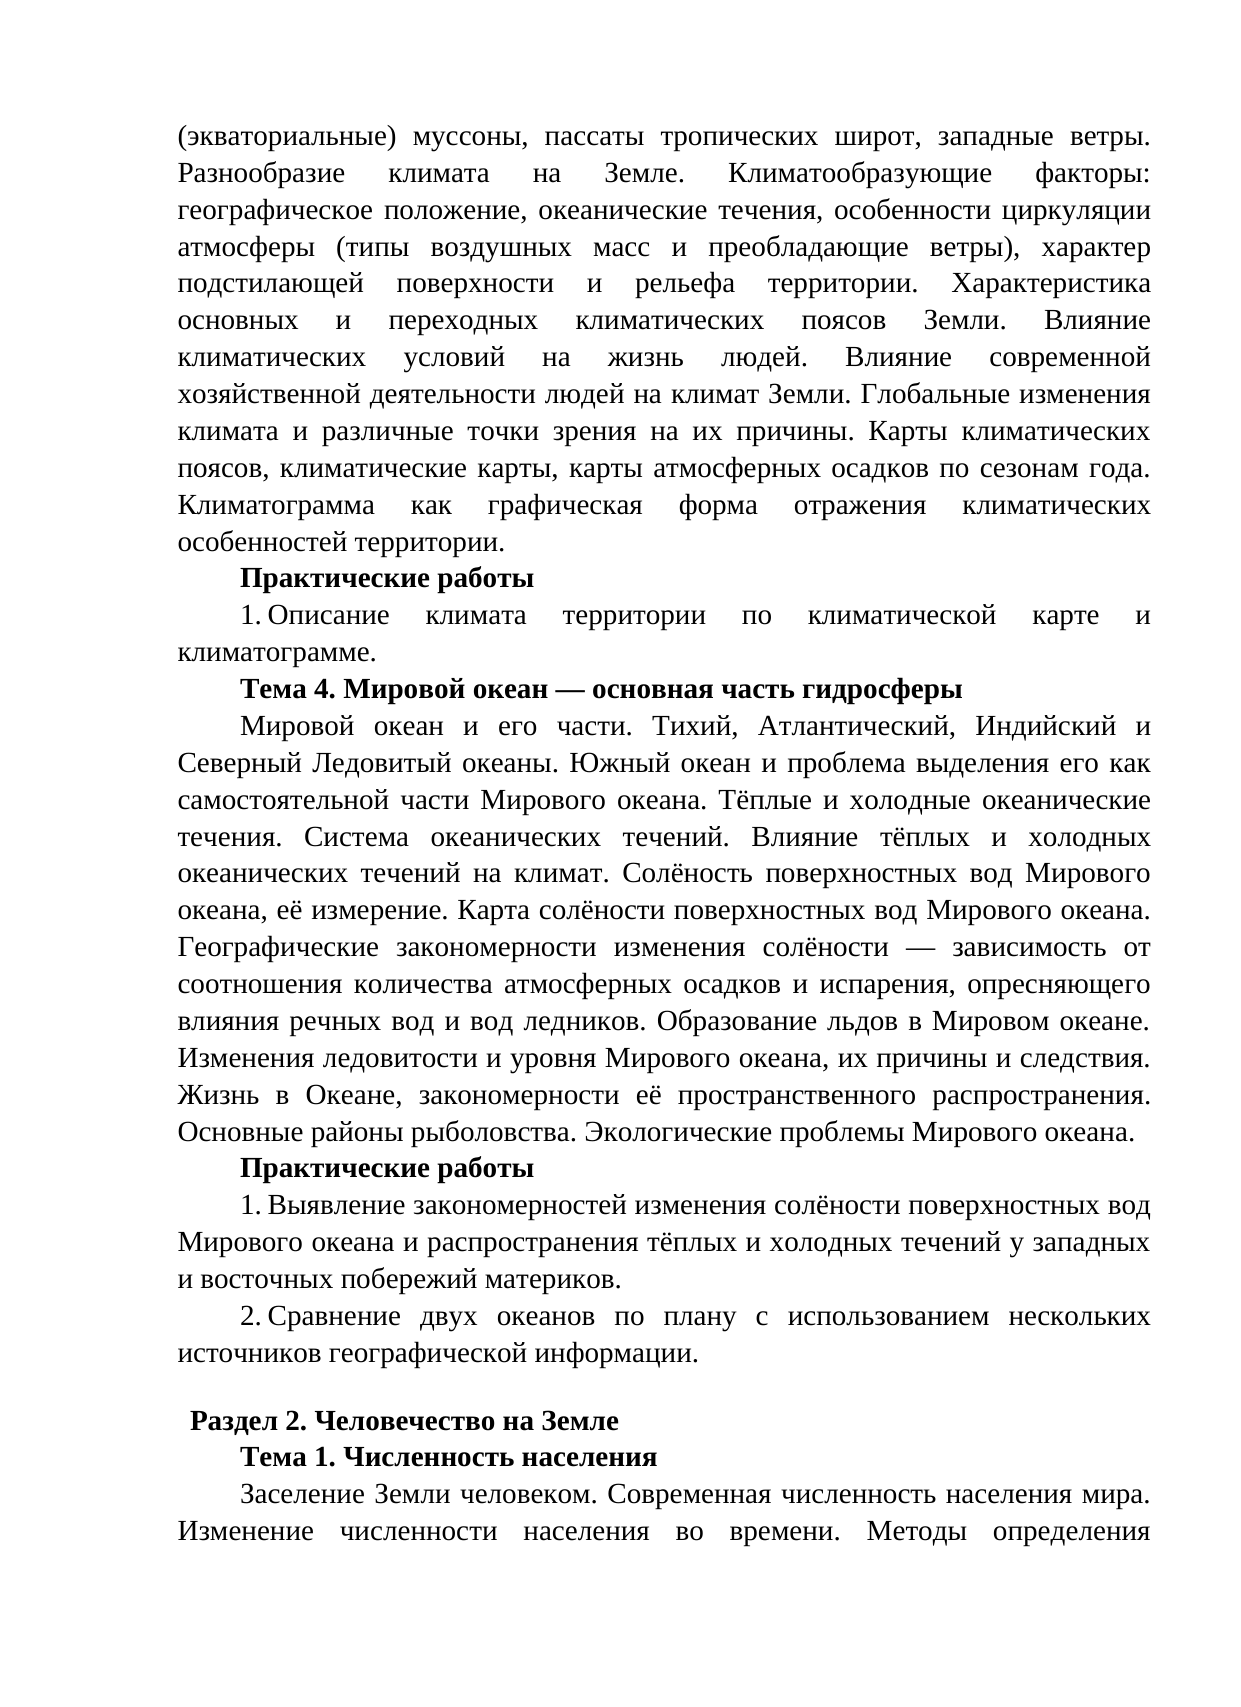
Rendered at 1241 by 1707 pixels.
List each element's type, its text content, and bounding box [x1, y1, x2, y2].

text 2. Сравнение двух океанов по плану с использованием нескольких источников географической информации. [177, 1298, 1152, 1368]
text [177, 1476, 1152, 1547]
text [177, 118, 1152, 557]
text Раздел 2. Человечество на Земле [190, 1403, 1152, 1436]
text Тема 1. Численность населения [177, 1439, 1152, 1473]
text 1. Описание климата территории по климатической карте и климатограмме. [177, 597, 1152, 668]
text Мировой океан и его части. Тихий, Атлантический, Индийский и Северный Ледовитый океаны. Южный океан и проблема выделения его как самостоятельной части Мирового океана. Тёплые и холодные океанические течения. Система океанических течений. Влияние тёплых и холодных океанических течений на климат. Солёность поверхностных вод Мирового океана, её измерение. Карта солёности поверхностных вод Мирового океана. Географические закономерности изменения солёности — зависимость от соотношения количества атмосферных осадков и испарения, опресняющего влияния речных вод и вод ледников. Образование льдов в Мировом океане. Изменения ледовитости и уровня Мирового океана, их причины и следствия. Жизнь в Океане, закономерности её пространственного распространения. Основные районы рыболовства. Экологические проблемы Мирового океана. [177, 708, 1152, 1147]
text Практические работы [177, 1151, 1152, 1184]
text Практические работы [177, 561, 1152, 594]
text 1. Выявление закономерностей изменения солёности поверхностных вод Мирового океана и распространения тёплых и холодных течений у западных и восточных побережий материков. [177, 1187, 1152, 1295]
text Тема 4. Мировой океан — основная часть гидросферы [177, 671, 1152, 705]
